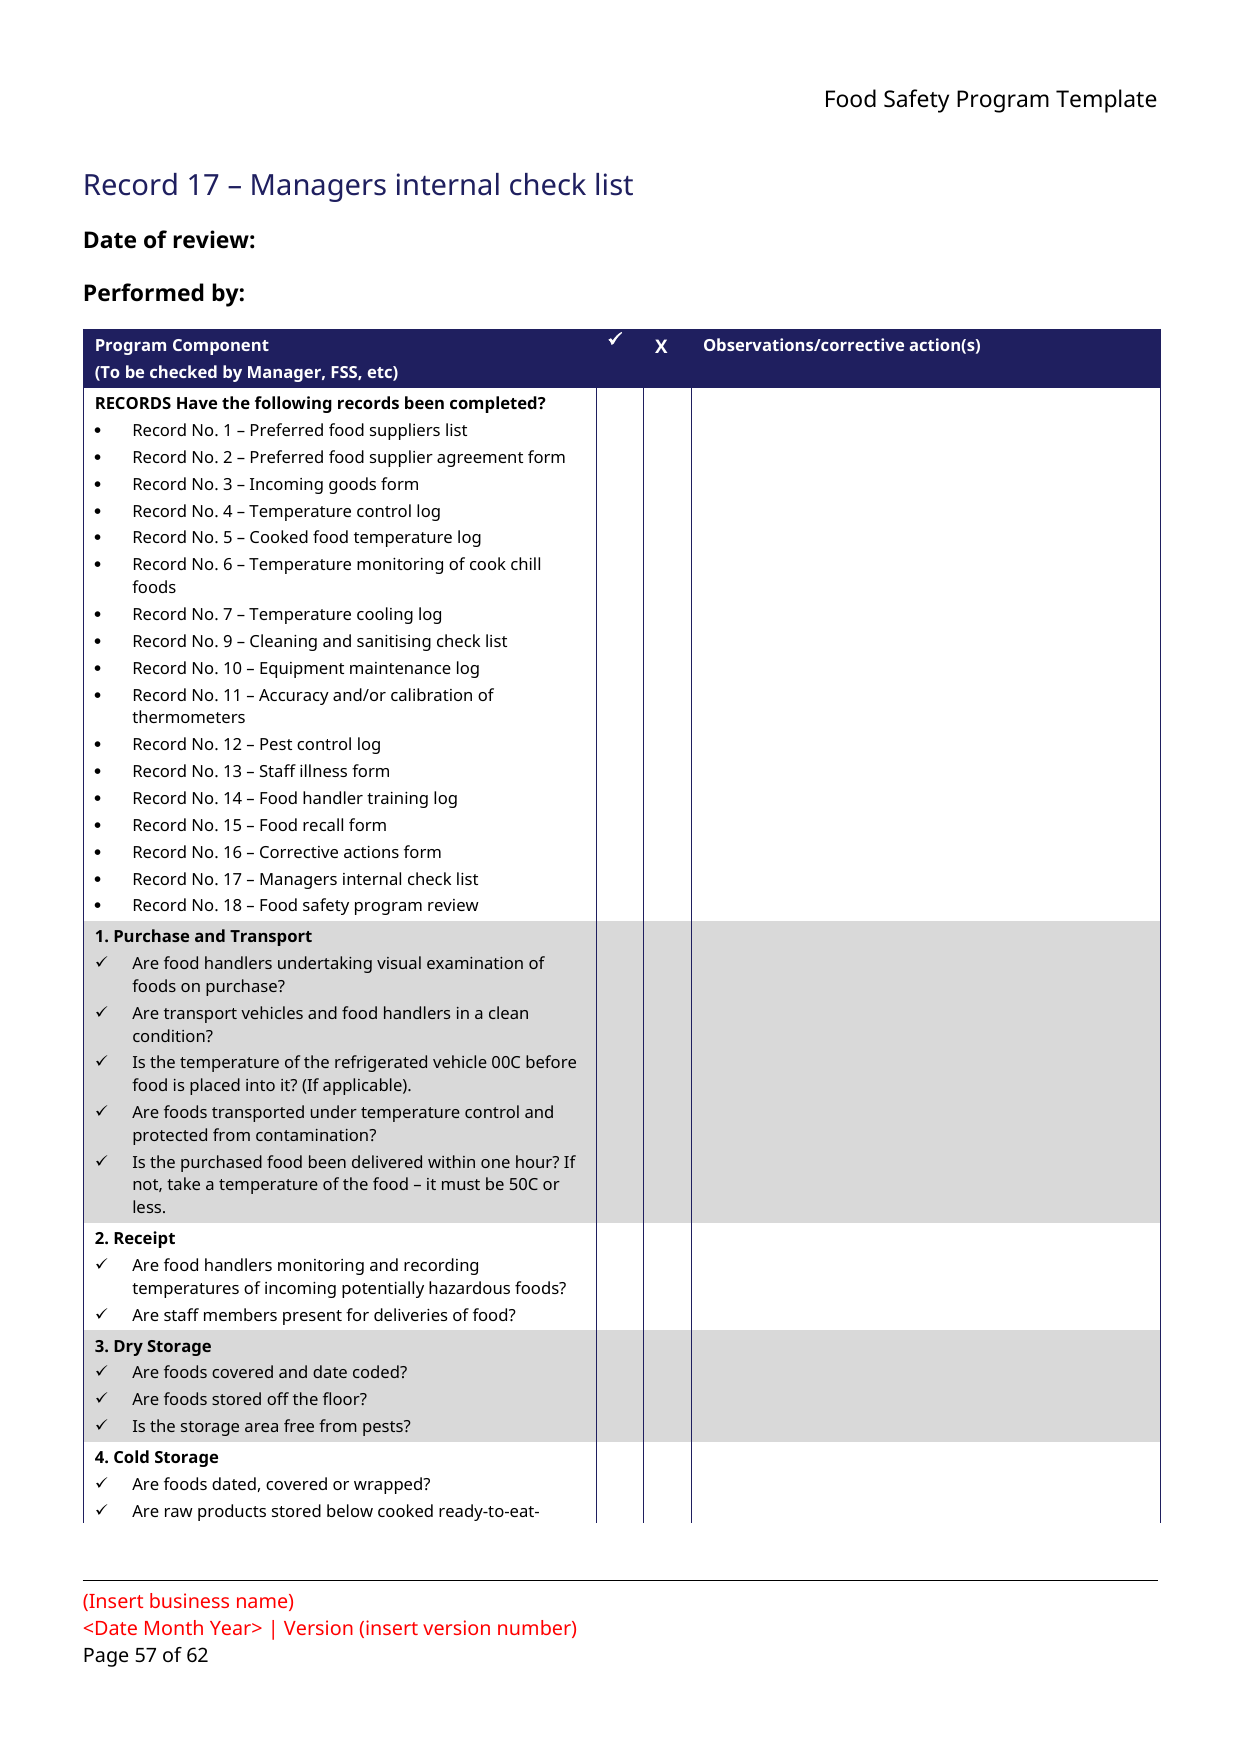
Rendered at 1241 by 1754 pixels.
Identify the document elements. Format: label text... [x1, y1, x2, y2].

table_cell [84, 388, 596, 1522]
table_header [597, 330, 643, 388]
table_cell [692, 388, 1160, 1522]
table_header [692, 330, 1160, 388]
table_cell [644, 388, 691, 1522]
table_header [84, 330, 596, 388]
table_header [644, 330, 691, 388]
text Date of review: [83, 224, 1157, 256]
subtitle Record 17 – Managers internal check list [83, 164, 1157, 204]
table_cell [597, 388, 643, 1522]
text Performed by: [83, 277, 1157, 308]
